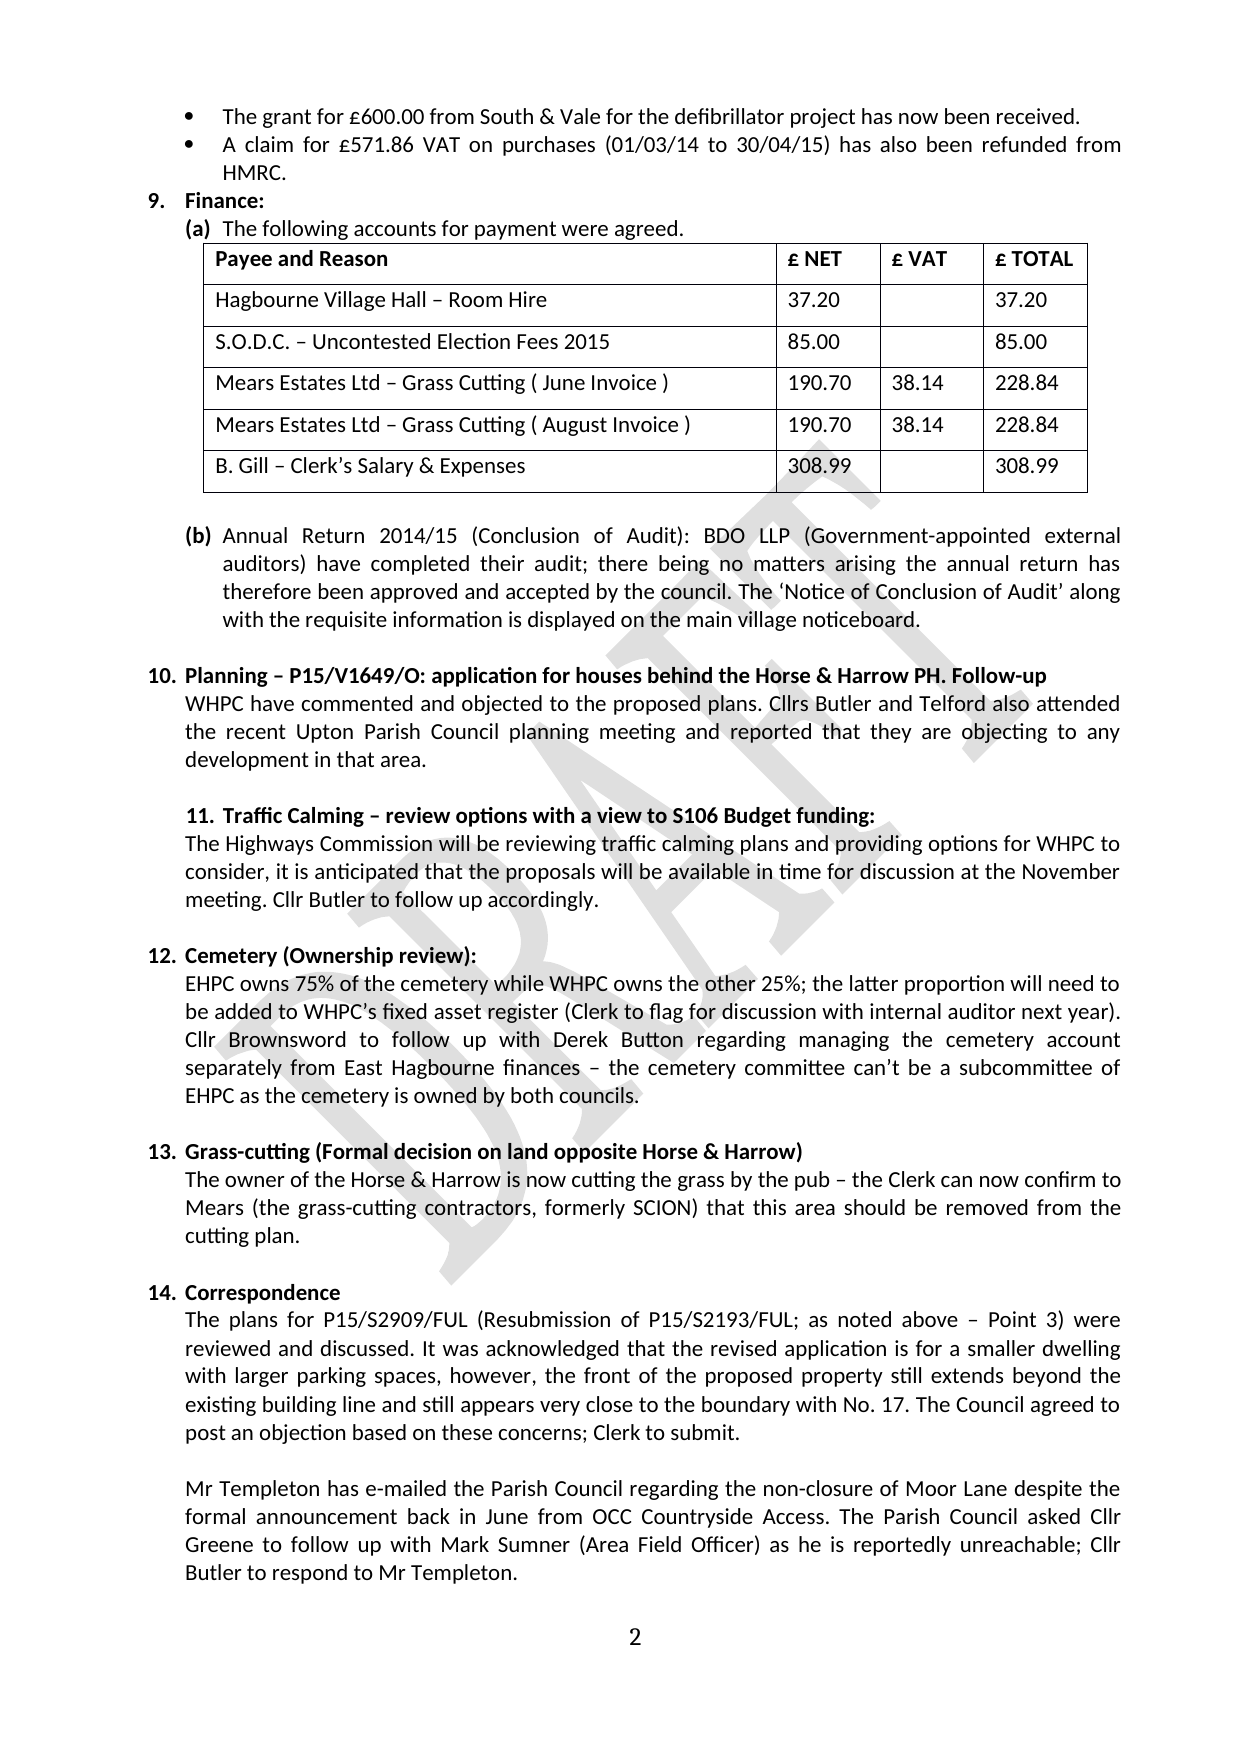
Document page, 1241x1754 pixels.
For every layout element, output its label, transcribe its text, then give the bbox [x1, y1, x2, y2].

table_cell 37.20 [777, 285, 880, 326]
list Cemetery (Ownership review): [147, 941, 1123, 969]
list Planning – P15/V1649/O: application for houses behind the Horse & Harrow PH. Follow-up [147, 661, 1123, 689]
text The owner of the Horse & Harrow is now cutting the grass by the pub – the Clerk can now confirm to Mears (the grass-cutting contractors, formerly SCION) that this area should be removed from the cutting plan. [185, 1166, 1123, 1249]
table_cell 37.20 [984, 285, 1087, 326]
table_cell S.O.D.C. – Uncontested Election Fees 2015 [204, 327, 776, 367]
table_cell 85.00 [777, 327, 880, 367]
list Grass-cutting (Formal decision on land opposite Horse & Harrow) [147, 1137, 1123, 1166]
table_header £ VAT [881, 244, 983, 284]
table_cell 38.14 [881, 368, 983, 409]
text EHPC owns 75% of the cemetery while WHPC owns the other 25%; the latter proportion will need to be added to WHPC’s fixed asset register (Clerk to flag for discussion with internal auditor next year). Cllr Brownsword to follow up with Derek Button regarding managing the cemetery account separately from East Hagbourne finances – the cemetery committee can’t be a subcommittee of EHPC as the cemetery is owned by both councils. [185, 969, 1123, 1109]
text WHPC have commented and objected to the proposed plans. Cllrs Butler and Telford also attended the recent Upton Parish Council planning meeting and reported that they are objecting to any development in that area. [185, 689, 1123, 773]
list The grant for £600.00 from South & Vale for the defibrillator project has now been received. [185, 102, 1123, 131]
table_cell Mears Estates Ltd – Grass Cutting ( August Invoice ) [204, 410, 776, 450]
table_cell 190.70 [777, 368, 880, 409]
table_cell Mears Estates Ltd – Grass Cutting ( June Invoice ) [204, 368, 776, 409]
table_cell [881, 451, 983, 492]
table_cell 38.14 [881, 410, 983, 450]
table_cell 85.00 [984, 327, 1087, 367]
text The plans for P15/S2909/FUL (Resubmission of P15/S2193/FUL; as noted above – Point 3) were reviewed and discussed. It was acknowledged that the revised application is for a smaller dwelling with larger parking spaces, however, the front of the proposed property still extends beyond the existing building line and still appears very close to the boundary with No. 17. The Council agreed to post an objection based on these concerns; Clerk to submit. [185, 1306, 1123, 1446]
list The following accounts for payment were agreed. [185, 214, 1123, 243]
list Annual Return 2014/15 (Conclusion of Audit): BDO LLP (Government-appointed external auditors) have completed their audit; there being no matters arising the annual return has therefore been approved and accepted by the council. The ‘Notice of Conclusion of Audit’ along with the requisite information is displayed on the main village noticeboard. [185, 521, 1123, 633]
table_header Payee and Reason [204, 244, 776, 284]
table_cell 228.84 [984, 410, 1087, 450]
text Mr Templeton has e-mailed the Parish Council regarding the non-closure of Moor Lane despite the formal announcement back in June from OCC Countryside Access. The Parish Council asked Cllr Greene to follow up with Mark Sumner (Area Field Officer) as he is reportedly unreachable; Cllr Butler to respond to Mr Templeton. [185, 1474, 1123, 1586]
table_cell B. Gill – Clerk’s Salary & Expenses [204, 451, 776, 492]
table_cell 228.84 [984, 368, 1087, 409]
table_cell [881, 285, 983, 326]
table_header £ TOTAL [984, 244, 1087, 284]
table_cell [881, 327, 983, 367]
list Correspondence [147, 1278, 1123, 1306]
text The Highways Commission will be reviewing traffic calming plans and providing options for WHPC to consider, it is anticipated that the proposals will be available in time for discussion at the November meeting. Cllr Butler to follow up accordingly. [185, 829, 1123, 913]
list Finance: [147, 187, 1123, 214]
table_cell 190.70 [777, 410, 880, 450]
table_cell 308.99 [984, 451, 1087, 492]
list Traffic Calming – review options with a view to S106 Budget funding: [186, 801, 1123, 829]
list A claim for £571.86 VAT on purchases (01/03/14 to 30/04/15) has also been refunded from HMRC. [185, 131, 1123, 187]
table_cell Hagbourne Village Hall – Room Hire [204, 285, 776, 326]
table_header £ NET [777, 244, 880, 284]
table_cell 308.99 [777, 451, 880, 492]
